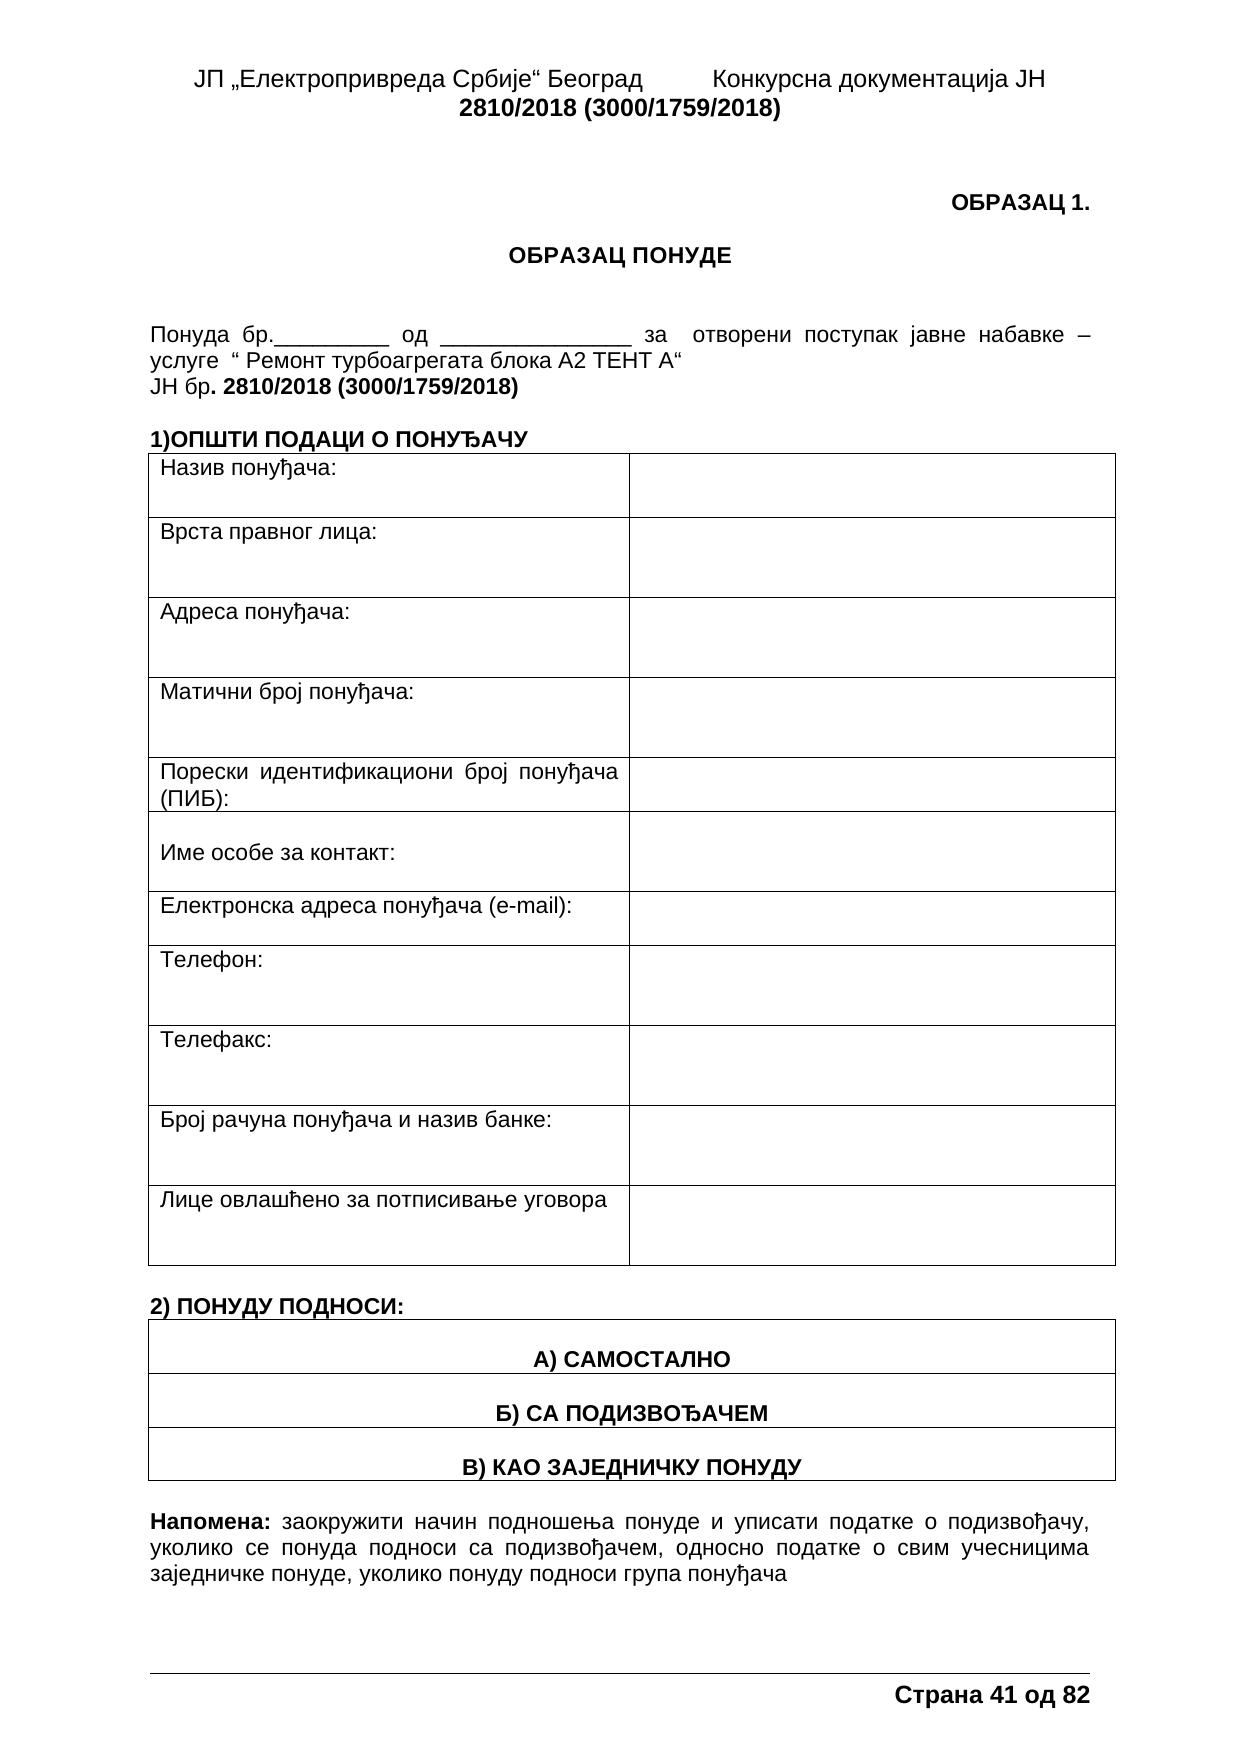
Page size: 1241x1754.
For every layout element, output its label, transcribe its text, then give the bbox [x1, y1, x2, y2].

table_cell Порески идентификациони број понуђача (ПИБ): [149, 758, 629, 811]
table_cell Б) СА ПОДИЗВОЂАЧЕМ [149, 1374, 1115, 1427]
table_cell Матични број понуђача: [149, 678, 629, 757]
text ОБРАЗАЦ ПОНУДЕ [150, 242, 1090, 268]
table_header А) САМОСТАЛНО [149, 1320, 1115, 1373]
table_cell [630, 678, 1115, 757]
table_cell Телефон: [149, 946, 629, 1025]
table_cell Телефакс: [149, 1026, 629, 1105]
table_cell Врста правног лица: [149, 518, 629, 597]
table_cell [630, 1106, 1115, 1185]
text ЈН бр. 2810/2018 (3000/1759/2018) [150, 373, 1090, 400]
table_cell Број рачуна понуђача и назив банке: [149, 1106, 629, 1185]
table_header Назив понуђача: [149, 454, 629, 517]
table_cell Име особе за контакт: [149, 812, 629, 891]
text 1)ОПШТИ ПОДАЦИ О ПОНУЂАЧУ [150, 426, 1090, 452]
table_cell [630, 1186, 1115, 1265]
table_header [630, 454, 1115, 517]
table_cell [630, 946, 1115, 1025]
table_cell [630, 758, 1115, 811]
table_cell [630, 1026, 1115, 1105]
text Напомена: заокружити начин подношења понуде и уписати податке о подизвођачу, уколико се понуда подноси са подизвођачем, односно податке о свим учесницима заједничке понуде, уколико понуду подноси група понуђача [150, 1508, 1090, 1587]
table_cell В) КАО ЗАЈЕДНИЧКУ ПОНУДУ [149, 1428, 1115, 1480]
table_cell [630, 812, 1115, 891]
text 2) ПОНУДУ ПОДНОСИ: [150, 1293, 1090, 1319]
table_cell [630, 892, 1115, 945]
text ОБРАЗАЦ 1. [150, 189, 1090, 215]
table_cell [630, 518, 1115, 597]
table_cell Лице овлашћено за потписивање уговора [149, 1186, 629, 1265]
table_cell Адреса понуђача: [149, 598, 629, 677]
table_cell Електронска адреса понуђача (e-mail): [149, 892, 629, 945]
text Понуда бр._________ од _______________ за отворени поступак јавне набавке – услуге “ Ремонт турбоагрегата блока А2 ТЕНТ А“ [150, 321, 1090, 373]
table_cell [630, 598, 1115, 677]
